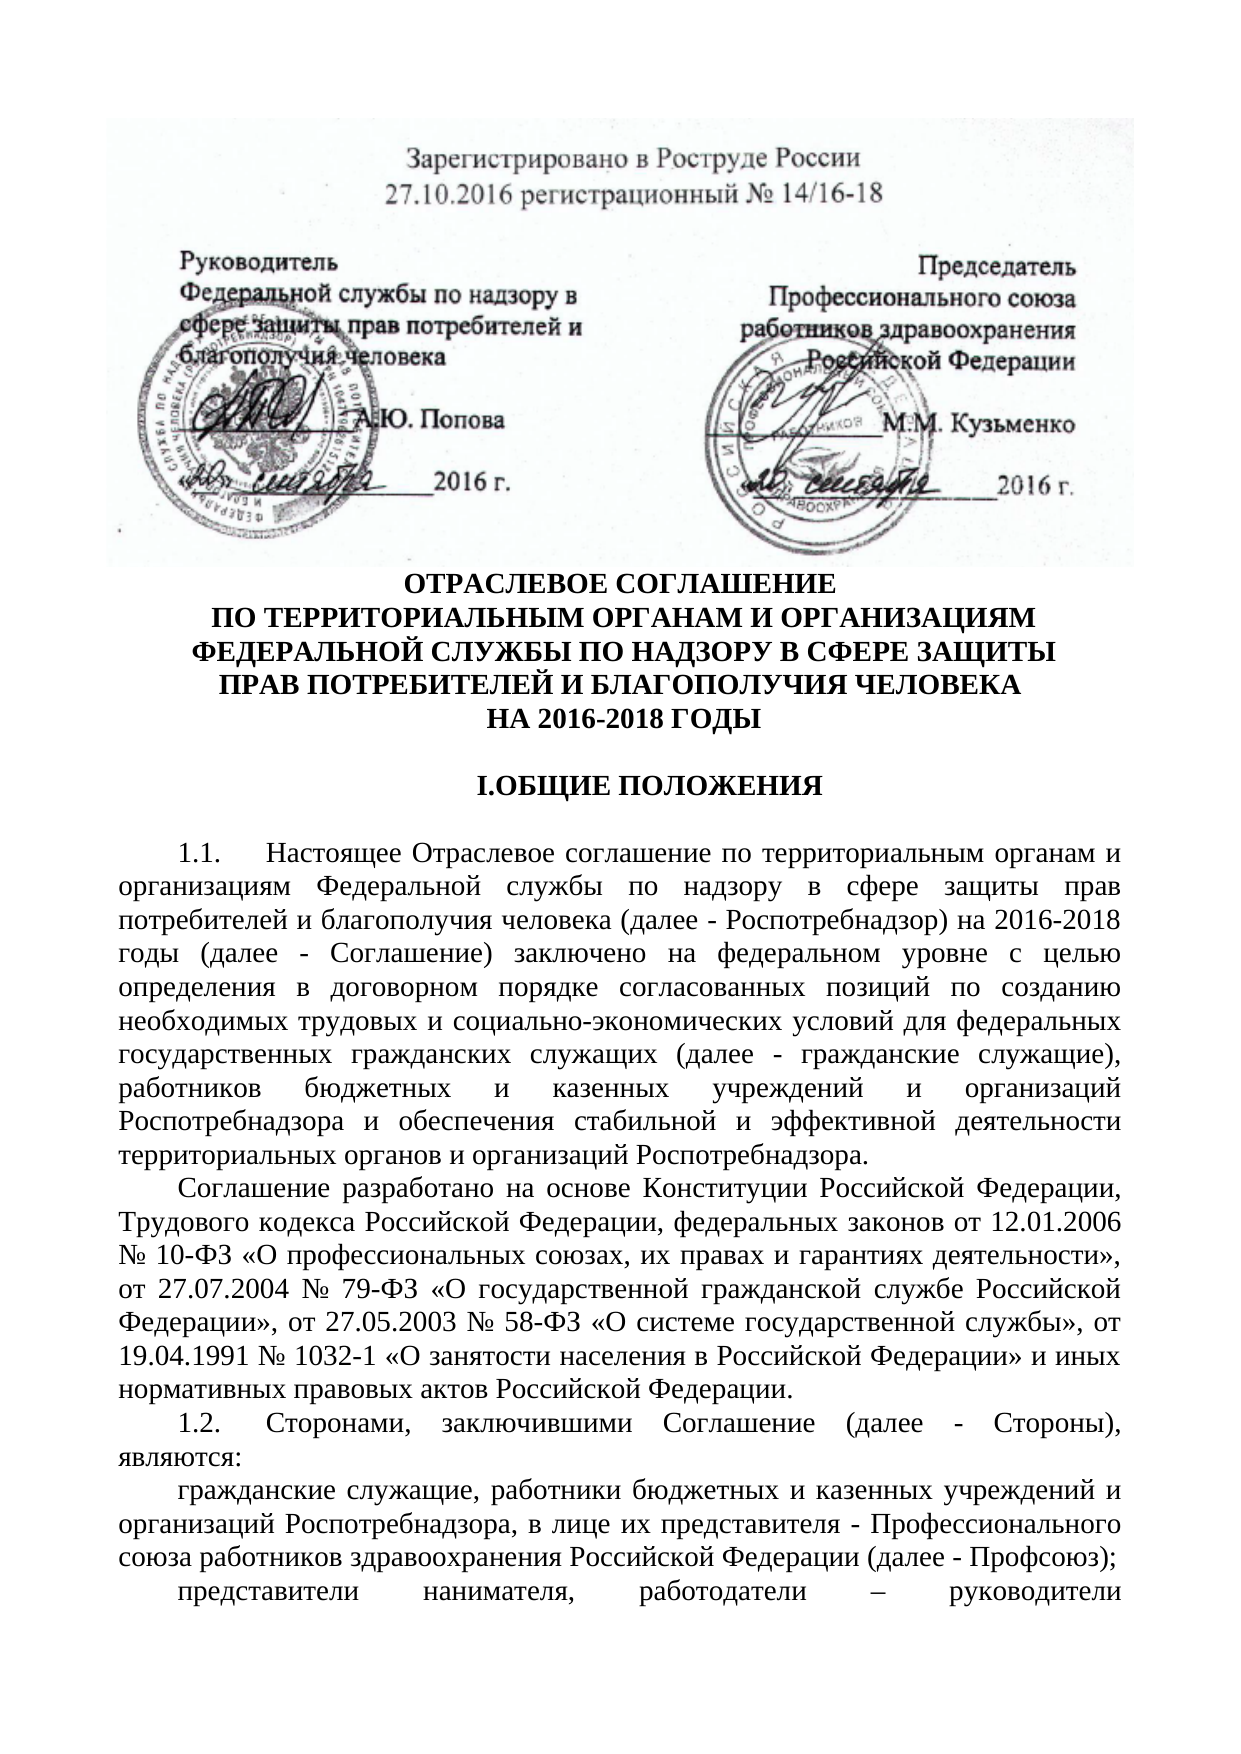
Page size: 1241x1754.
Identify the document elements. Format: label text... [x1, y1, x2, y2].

text представители нанимателя, работодатели – руководители [118, 1573, 1122, 1640]
text I.ОБЩИЕ ПОЛОЖЕНИЯ [177, 768, 1122, 801]
text ПО ТЕРРИТОРИАЛЬНЫМ ОРГАНАМ И ОРГАНИЗАЦИЯМ [118, 600, 1122, 634]
text гражданские служащие, работники бюджетных и казенных учреждений и организаций Роспотребнадзора, в лице их представителя - Профессионального союза работников здравоохранения Российской Федерации (далее - Профсоюз); [118, 1472, 1122, 1573]
text ОТРАСЛЕВОЕ СОГЛАШЕНИЕ [118, 567, 1122, 600]
text ФЕДЕРАЛЬНОЙ СЛУЖБЫ ПО НАДЗОРУ В СФЕРЕ ЗАЩИТЫ [118, 634, 1122, 667]
text НА 2016-2018 ГОДЫ [118, 701, 1122, 734]
text 1.2. Сторонами, заключившими Соглашение (далее - Стороны), являются: [118, 1405, 1122, 1472]
text ПРАВ ПОТРЕБИТЕЛЕЙ И БЛАГОПОЛУЧИЯ ЧЕЛОВЕКА [118, 667, 1122, 701]
text Соглашение разработано на основе Конституции Российской Федерации, Трудового кодекса Российской Федерации, федеральных законов от 12.01.2006 № 10-ФЗ «О профессиональных союзах, их правах и гарантиях деятельности», от 27.07.2004 № 79-ФЗ «О государственной гражданской службе Российской Федерации», от 27.05.2003 № 58-ФЗ «О системе государственной службы», от 19.04.1991 № 1032-1 «О занятости населения в Российской Федерации» и иных нормативных правовых актов Российской Федерации. [118, 1170, 1122, 1405]
text 1.1. Настоящее Отраслевое соглашение по территориальным органам и организациям Федеральной службы по надзору в сфере защиты прав потребителей и благополучия человека (далее - Роспотребнадзор) на 2016-2018 годы (далее - Соглашение) заключено на федеральном уровне с целью определения в договорном порядке согласованных позиций по созданию необходимых трудовых и социально-экономических условий для федеральных государственных гражданских служащих (далее - гражданские служащие), работников бюджетных и казенных учреждений и организаций Роспотребнадзора и обеспечения стабильной и эффективной деятельности территориальных органов и организаций Роспотребнадзора. [118, 835, 1122, 1170]
